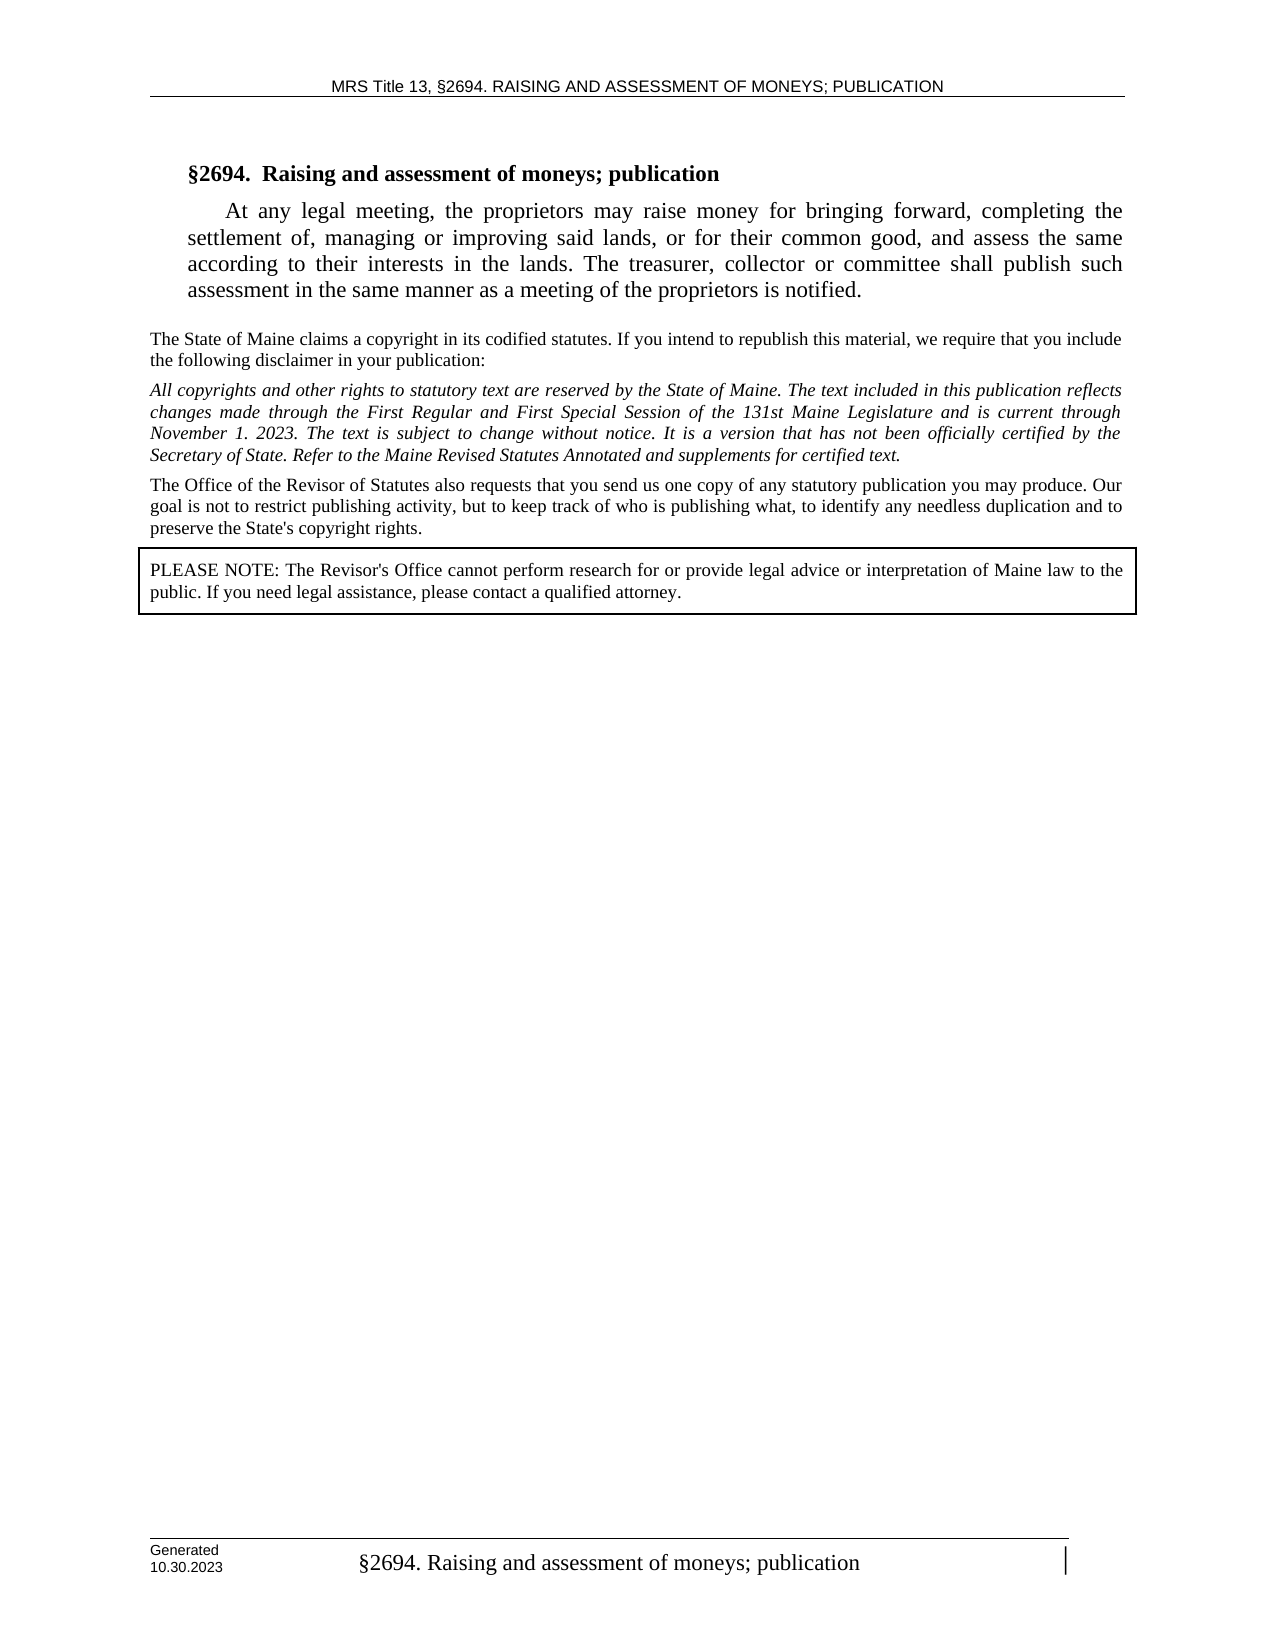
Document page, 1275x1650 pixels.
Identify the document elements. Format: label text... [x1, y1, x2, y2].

text The Office of the Revisor of Statutes also requests that you send us one copy of any statutory publication you may produce. Our goal is not to restrict publishing activity, but to keep track of who is publishing what, to identify any needless duplication and to preserve the State's copyright rights. [150, 474, 1125, 538]
text The State of Maine claims a copyright in its codified statutes. If you intend to republish this material, we require that you include the following disclaimer in your publication: [150, 328, 1125, 371]
text All copyrights and other rights to statutory text are reserved by the State of Maine. The text included in this publication reflects changes made through the First Regular and First Special Session of the 131st Maine Legislature and is current through November 1. 2023 . The text is subject to change without notice. It is a version that has not been officially certified by the Secretary of State. Refer to the Maine Revised Statutes Annotated and supplements for certified text. [150, 379, 1125, 465]
text §2694. Raising and assessment of moneys; publication [187, 160, 1125, 187]
text At any legal meeting, the proprietors may raise money for bringing forward, completing the settlement of, managing or improving said lands, or for their common good, and assess the same according to their interests in the lands. The treasurer, collector or committee shall publish such assessment in the same manner as a meeting of the proprietors is notified. [187, 197, 1125, 303]
text PLEASE NOTE: The Revisor's Office cannot perform research for or provide legal advice or interpretation of Maine law to the public. If you need legal assistance, please contact a qualified attorney. [140, 549, 1135, 613]
